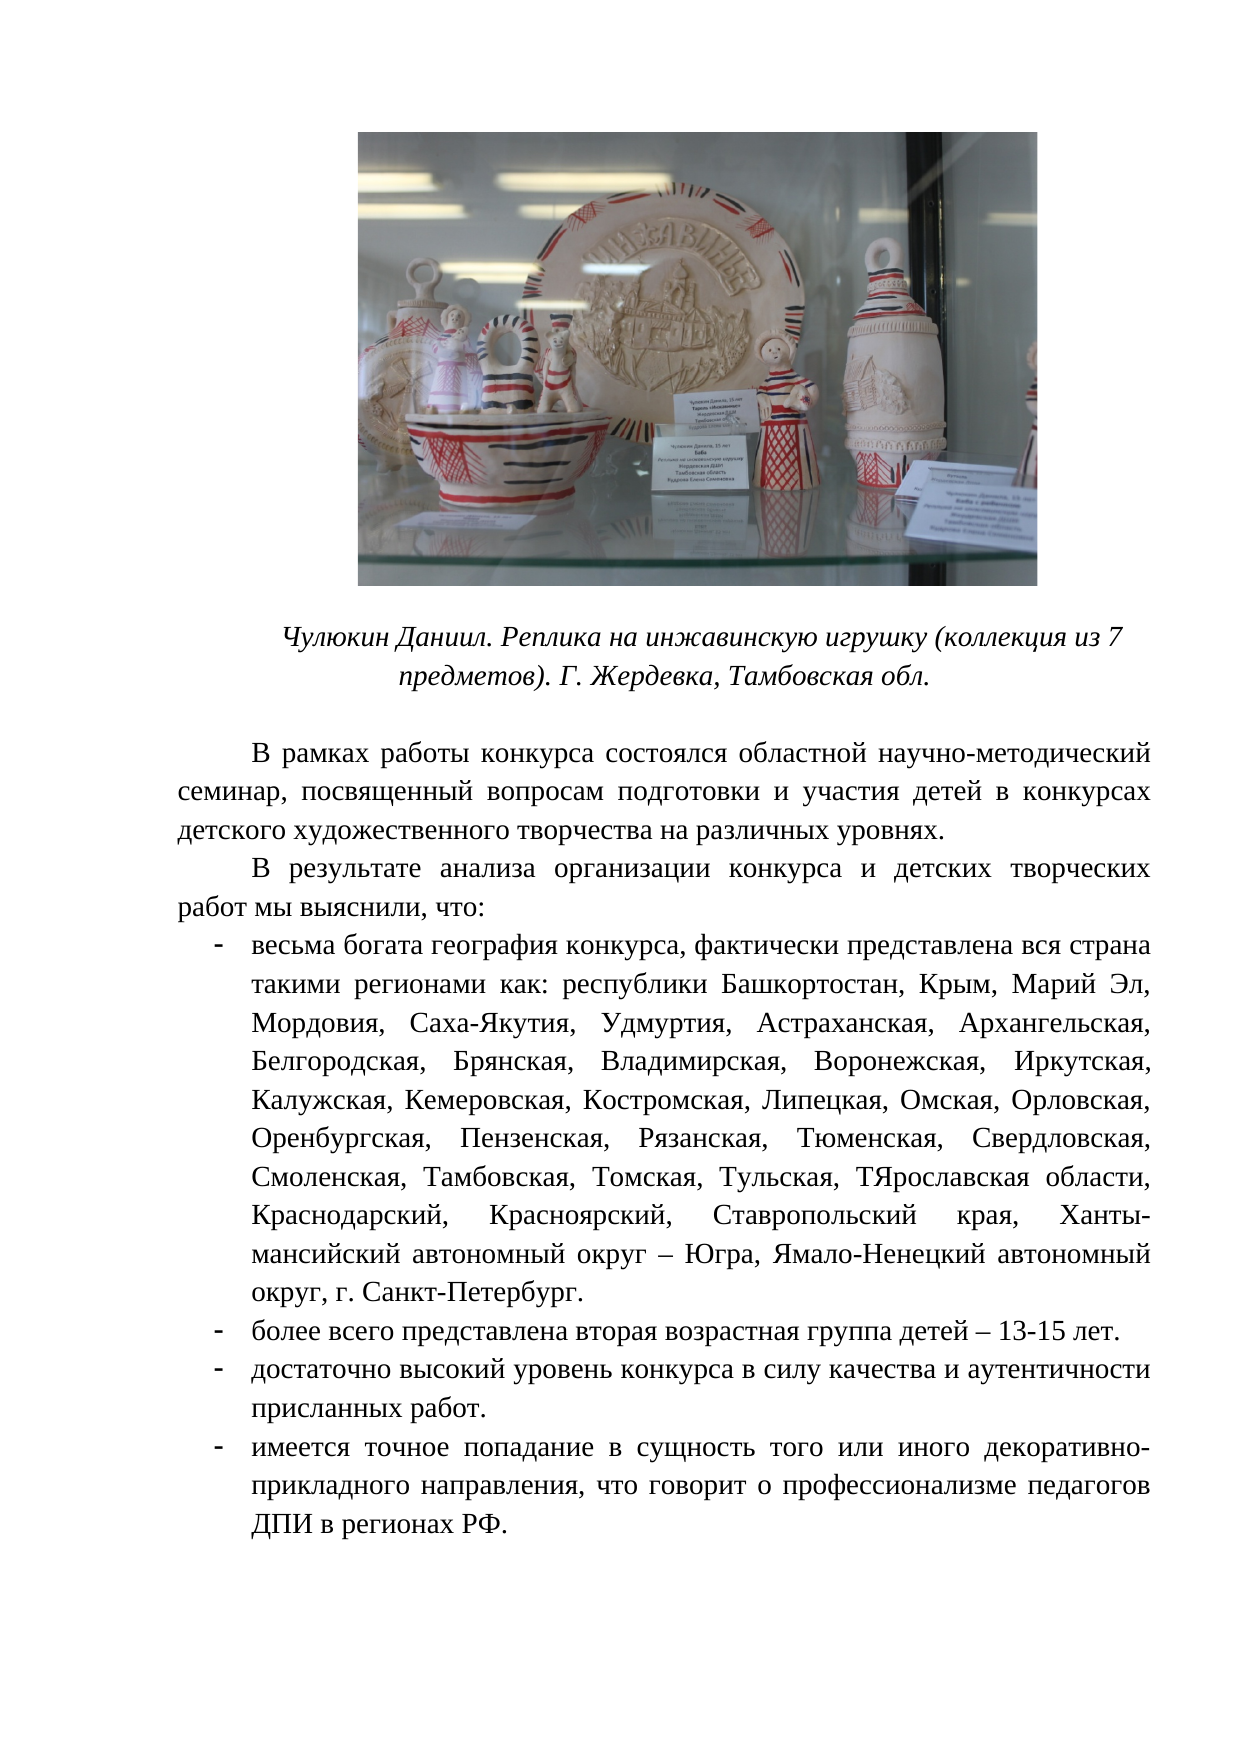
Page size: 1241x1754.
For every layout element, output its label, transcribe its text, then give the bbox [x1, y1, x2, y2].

picture [357, 132, 1038, 586]
text В рамках работы конкурса состоялся областной научно-методический семинар, посвященный вопросам подготовки и участия детей в конкурсах детского художественного творчества на различных уровнях. [177, 735, 1152, 845]
text В результате анализа организации конкурса и детских творческих работ мы выяснили, что: [177, 850, 1152, 922]
text Чулюкин Даниил. Реплика на инжавинскую игрушку (коллекция из 7 предметов). Г. Жердевка, Тамбовская обл. [177, 619, 1152, 691]
list весьма богата география конкурса, фактически представлена вся страна такими регионами как: республики Башкортостан, Крым, Марий Эл, Мордовия, Саха-Якутия, Удмуртия, Астраханская, Архангельская, Белгородская, Брянская, Владимирская, Воронежская, Иркутская, Калужская, Кемеровская, Костромская, Липецкая, Омская, Орловская, Оренбургская, Пензенская, Рязанская, Тюменская, Свердловская, Смоленская, Тамбовская, Томская, Тульская, ТЯрославская области, Краснодарский, Красноярский, Ставропольский края, Ханты-мансийский автономный округ – Югра, Ямало-Ненецкий автономный округ, г. Санкт-Петербург. [213, 927, 1152, 1308]
list достаточно высокий уровень конкурса в силу качества и аутентичности присланных работ. [213, 1352, 1152, 1424]
list имеется точное попадание в сущность того или иного декоративно-прикладного направления, что говорит о профессионализме педагогов ДПИ в регионах РФ. [213, 1429, 1152, 1539]
list более всего представлена вторая возрастная группа детей – 13-15 лет. [213, 1313, 1152, 1347]
